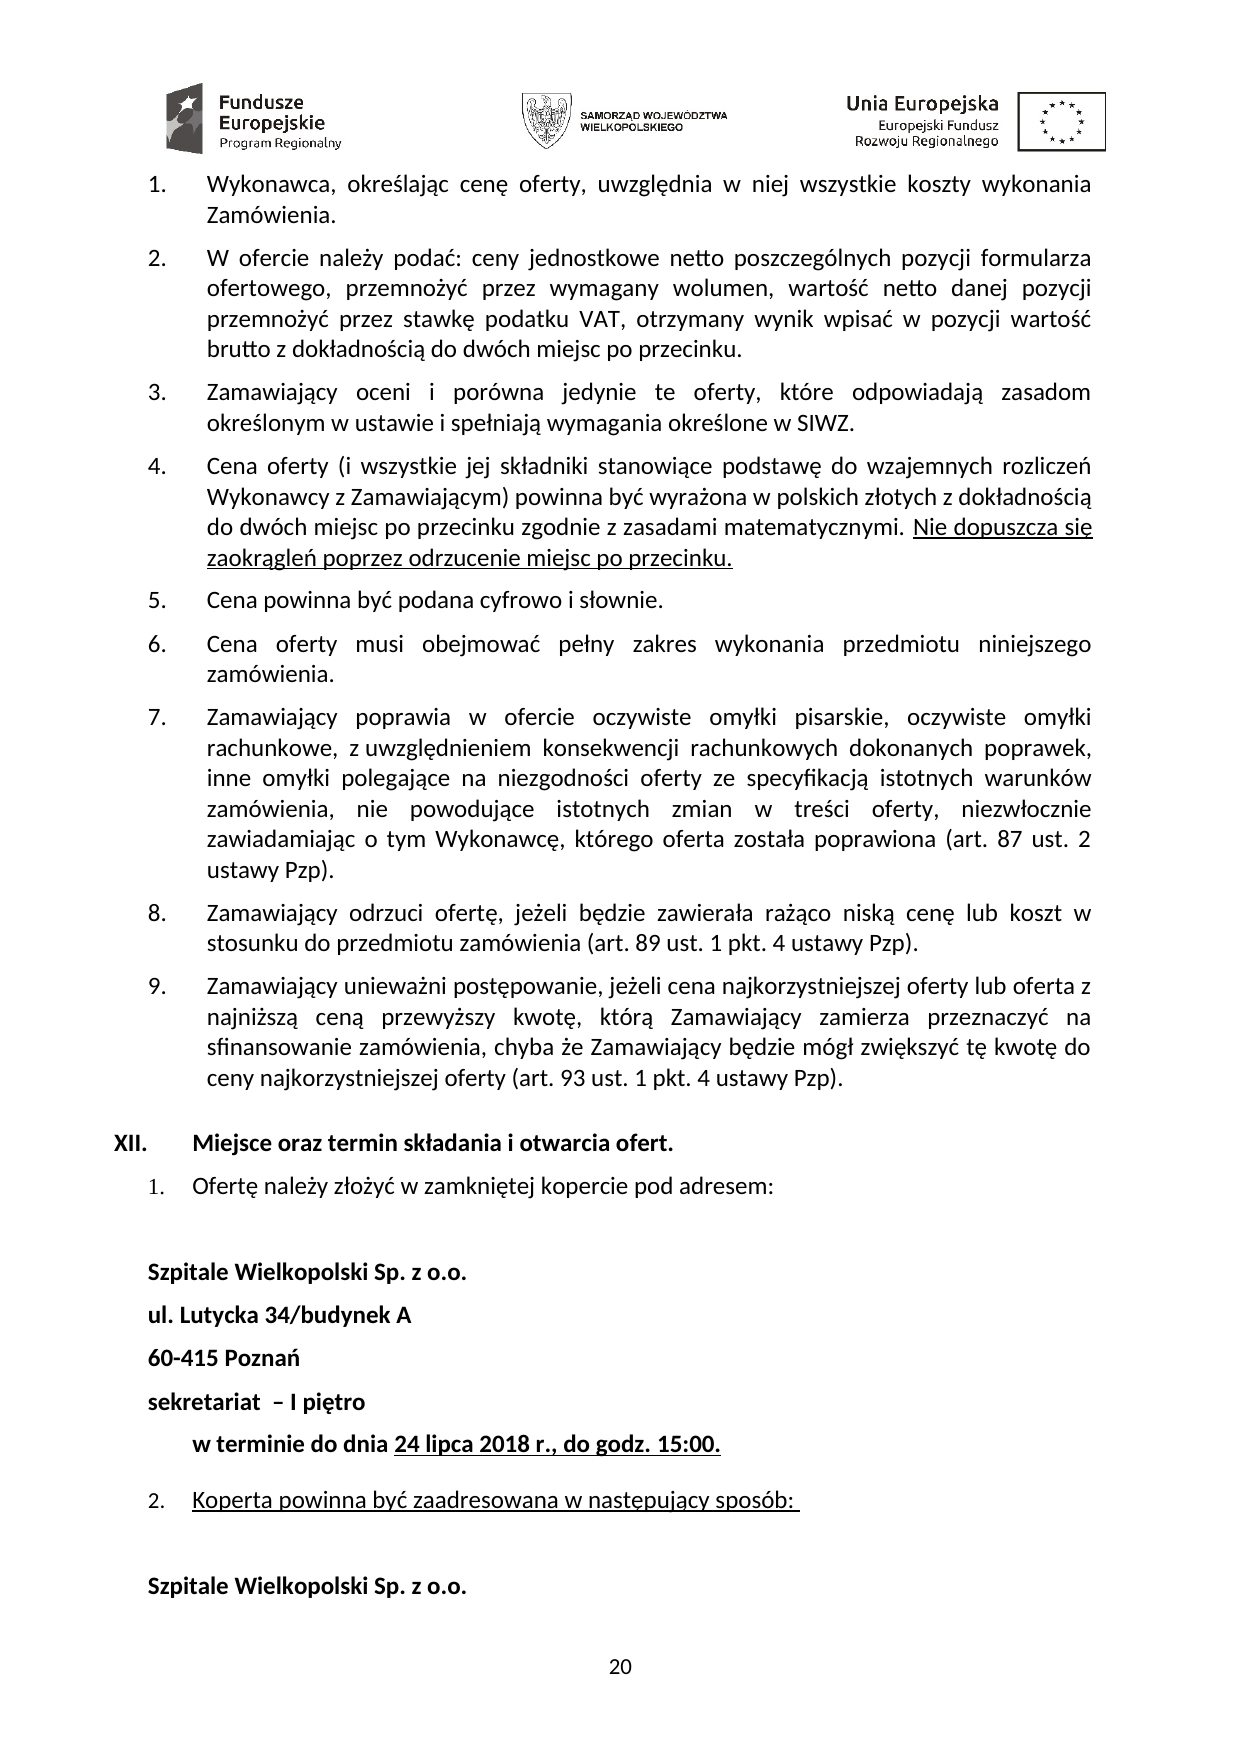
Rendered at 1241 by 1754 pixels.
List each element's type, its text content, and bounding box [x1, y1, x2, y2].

text Szpitale Wielkopolski Sp. z o.o. [148, 1257, 1093, 1287]
text w terminie do dnia 24 lipca 2018 r., do godz. 15:00. [148, 1429, 1093, 1459]
text 60-415 Poznań [148, 1343, 1093, 1373]
text ul. Lutycka 34/budynek A [148, 1299, 1093, 1330]
picture [147, 73, 1125, 169]
list Ofertę należy złożyć w zamkniętej kopercie pod adresem: [148, 1171, 1093, 1201]
list Miejsce oraz termin składania i otwarcia ofert. [148, 1127, 1093, 1158]
text sekretariat – I piętro [148, 1386, 1093, 1416]
list Zamawiający odrzuci ofertę, jeżeli będzie zawierała rażąco niską cenę lub koszt w stosunku do przedmiotu zamówienia (art. 89 ust. 1 pkt. 4 ustawy Pzp). [148, 897, 1093, 958]
list Koperta powinna być zaadresowana w następujący sposób: [148, 1484, 1093, 1515]
list Zamawiający unieważni postępowanie, jeżeli cena najkorzystniejszej oferty lub oferta z najniższą ceną przewyższy kwotę, którą Zamawiający zamierza przeznaczyć na sfinansowanie zamówienia, chyba że Zamawiający będzie mógł zwiększyć tę kwotę do ceny najkorzystniejszej oferty (art. 93 ust. 1 pkt. 4 ustawy Pzp). [148, 970, 1093, 1092]
list Cena oferty musi obejmować pełny zakres wykonania przedmiotu niniejszego zamówienia. [148, 628, 1093, 689]
list Wykonawca, określając cenę oferty, uwzględnia w niej wszystkie koszty wykonania Zamówienia. [148, 169, 1093, 229]
list Zamawiający oceni i porówna jedynie te oferty, które odpowiadają zasadom określonym w ustawie i spełniają wymagania określone w SIWZ. [148, 377, 1093, 438]
text Szpitale Wielkopolski Sp. z o.o. [148, 1570, 1093, 1601]
list Cena powinna być podana cyfrowo i słownie. [148, 585, 1093, 615]
list Zamawiający poprawia w ofercie oczywiste omyłki pisarskie, oczywiste omyłki rachunkowe, z uwzględnieniem konsekwencji rachunkowych dokonanych poprawek, inne omyłki polegające na niezgodności oferty ze specyfikacją istotnych warunków zamówienia, nie powodujące istotnych zmian w treści oferty, niezwłocznie zawiadamiając o tym Wykonawcę, którego oferta została poprawiona (art. 87 ust. 2 ustawy Pzp). [148, 701, 1093, 884]
list W ofercie należy podać: ceny jednostkowe netto poszczególnych pozycji formularza ofertowego, przemnożyć przez wymagany wolumen, wartość netto danej pozycji przemnożyć przez stawkę podatku VAT, otrzymany wynik wpisać w pozycji wartość brutto z dokładnością do dwóch miejsc po przecinku. [148, 242, 1093, 364]
list Cena oferty (i wszystkie jej składniki stanowiące podstawę do wzajemnych rozliczeń Wykonawcy z Zamawiającym) powinna być wyrażona w polskich złotych z dokładnością do dwóch miejsc po przecinku zgodnie z zasadami matematycznymi. Nie dopuszcza się zaokrągleń poprzez odrzucenie miejsc po przecinku. [148, 450, 1093, 572]
